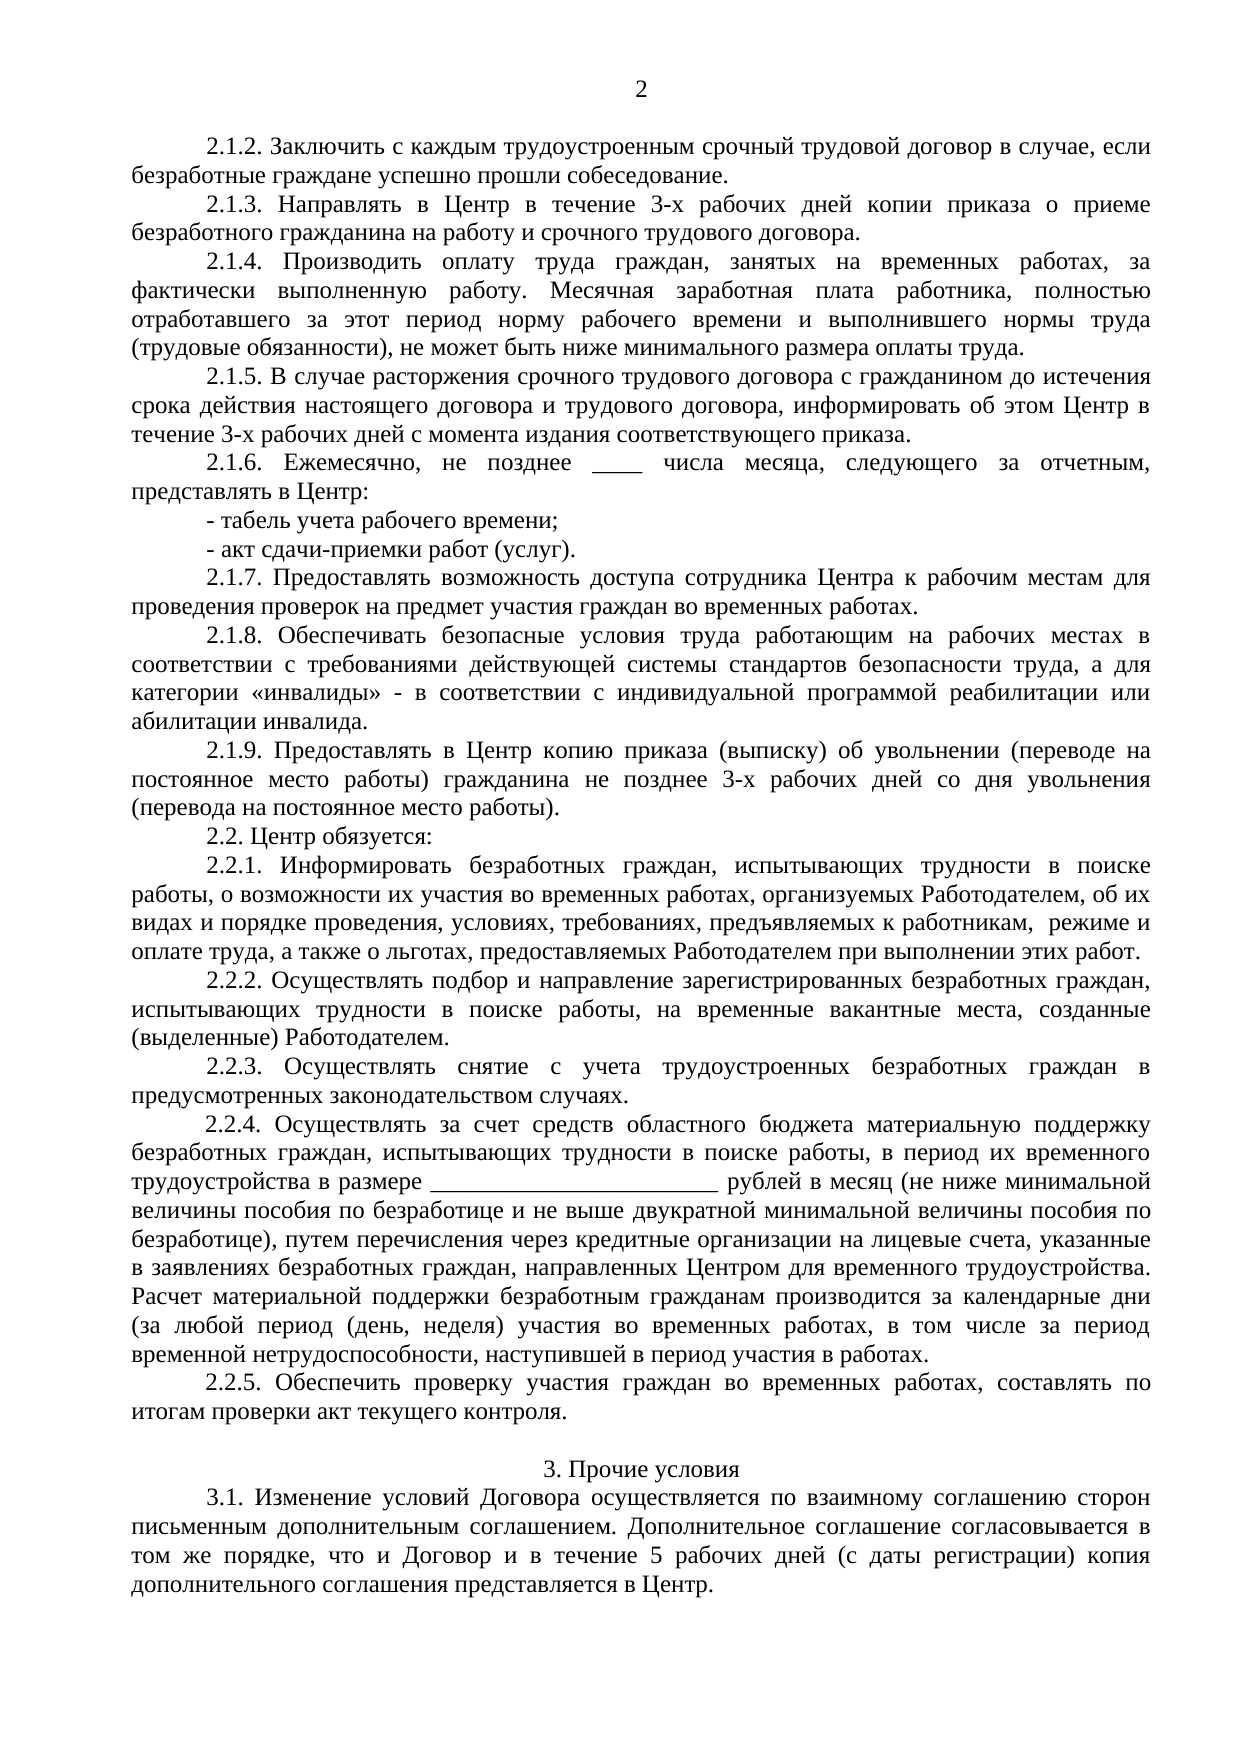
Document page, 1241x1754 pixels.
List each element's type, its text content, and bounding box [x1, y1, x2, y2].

text 2.1.8. Обеспечивать безопасные условия труда работающим на рабочих местах в соответствии с требованиями действующей системы стандартов безопасности труда, а для категории «инвалиды» - в соответствии с индивидуальной программой реабилитации или абилитации инвалида. [131, 620, 1152, 735]
text 2.2.4. Осуществлять за счет средств областного бюджета материальную поддержку безработных граждан, испытывающих трудности в поиске работы, в период их временного трудоустройства в размере _______________________ рублей в месяц (не ниже минимальной величины пособия по безработице и не выше двукратной минимальной величины пособия по безработице), путем перечисления через кредитные организации на лицевые счета, указанные в заявлениях безработных граждан, направленных Центром для временного трудоустройства. Расчет материальной поддержки безработным гражданам производится за календарные дни (за любой период (день, неделя) участия во временных работах, в том числе за период временной нетрудоспособности, наступившей в период участия в работах. [131, 1109, 1152, 1367]
text 2.1.4. Производить оплату труда граждан, занятых на временных работах, за фактически выполненную работу. Месячная заработная плата работника, полностью отработавшего за этот период норму рабочего времени и выполнившего нормы труда (трудовые обязанности), не может быть ниже минимального размера оплаты труда. [131, 246, 1152, 361]
text - табель учета рабочего времени; [131, 505, 1152, 534]
text 2.2.2. Осуществлять подбор и направление зарегистрированных безработных граждан, испытывающих трудности в поиске работы, на временные вакантные места, созданные (выделенные) Работодателем. [131, 965, 1152, 1051]
text 2.2.1. Информировать безработных граждан, испытывающих трудности в поиске работы, о возможности их участия во временных работах, организуемых Работодателем, об их видах и порядке проведения, условиях, требованиях, предъявляемых к работникам, режиме и оплате труда, а также о льготах, предоставляемых Работодателем при выполнении этих работ. [131, 850, 1152, 965]
text 2.1.6. Ежемесячно, не позднее ____ числа месяца, следующего за отчетным, представлять в Центр: [131, 447, 1152, 505]
text 3.1. Изменение условий Договора осуществляется по взаимному соглашению сторон письменным дополнительным соглашением. Дополнительное соглашение согласовывается в том же порядке, что и Договор и в течение 5 рабочих дней (с даты регистрации) копия дополнительного соглашения представляется в Центр. [131, 1482, 1152, 1597]
text 2.1.7. Предоставлять возможность доступа сотрудника Центра к рабочим местам для проведения проверок на предмет участия граждан во временных работах. [131, 562, 1152, 620]
text 3. Прочие условия [131, 1454, 1152, 1482]
text - акт сдачи-приемки работ (услуг). [131, 534, 1152, 562]
text 2.2.5. Обеспечить проверку участия граждан во временных работах, составлять по итогам проверки акт текущего контроля. [131, 1367, 1152, 1425]
text 2.1.9. Предоставлять в Центр копию приказа (выписку) об увольнении (переводе на постоянное место работы) гражданина не позднее 3-х рабочих дней со дня увольнения (перевода на постоянное место работы). [131, 735, 1152, 821]
text 2.2. Центр обязуется: [131, 821, 1152, 850]
text 2.2.3. Осуществлять снятие с учета трудоустроенных безработных граждан в предусмотренных законодательством случаях. [131, 1051, 1152, 1109]
text 2.1.5. В случае расторжения срочного трудового договора с гражданином до истечения срока действия настоящего договора и трудового договора, информировать об этом Центр в течение 3-х рабочих дней с момента издания соответствующего приказа. [131, 361, 1152, 447]
text 2.1.2. Заключить с каждым трудоустроенным срочный трудовой договор в случае, если безработные граждане успешно прошли собеседование. [131, 131, 1152, 189]
text 2.1.3. Направлять в Центр в течение 3-х рабочих дней копии приказа о приеме безработного гражданина на работу и срочного трудового договора. [131, 189, 1152, 246]
